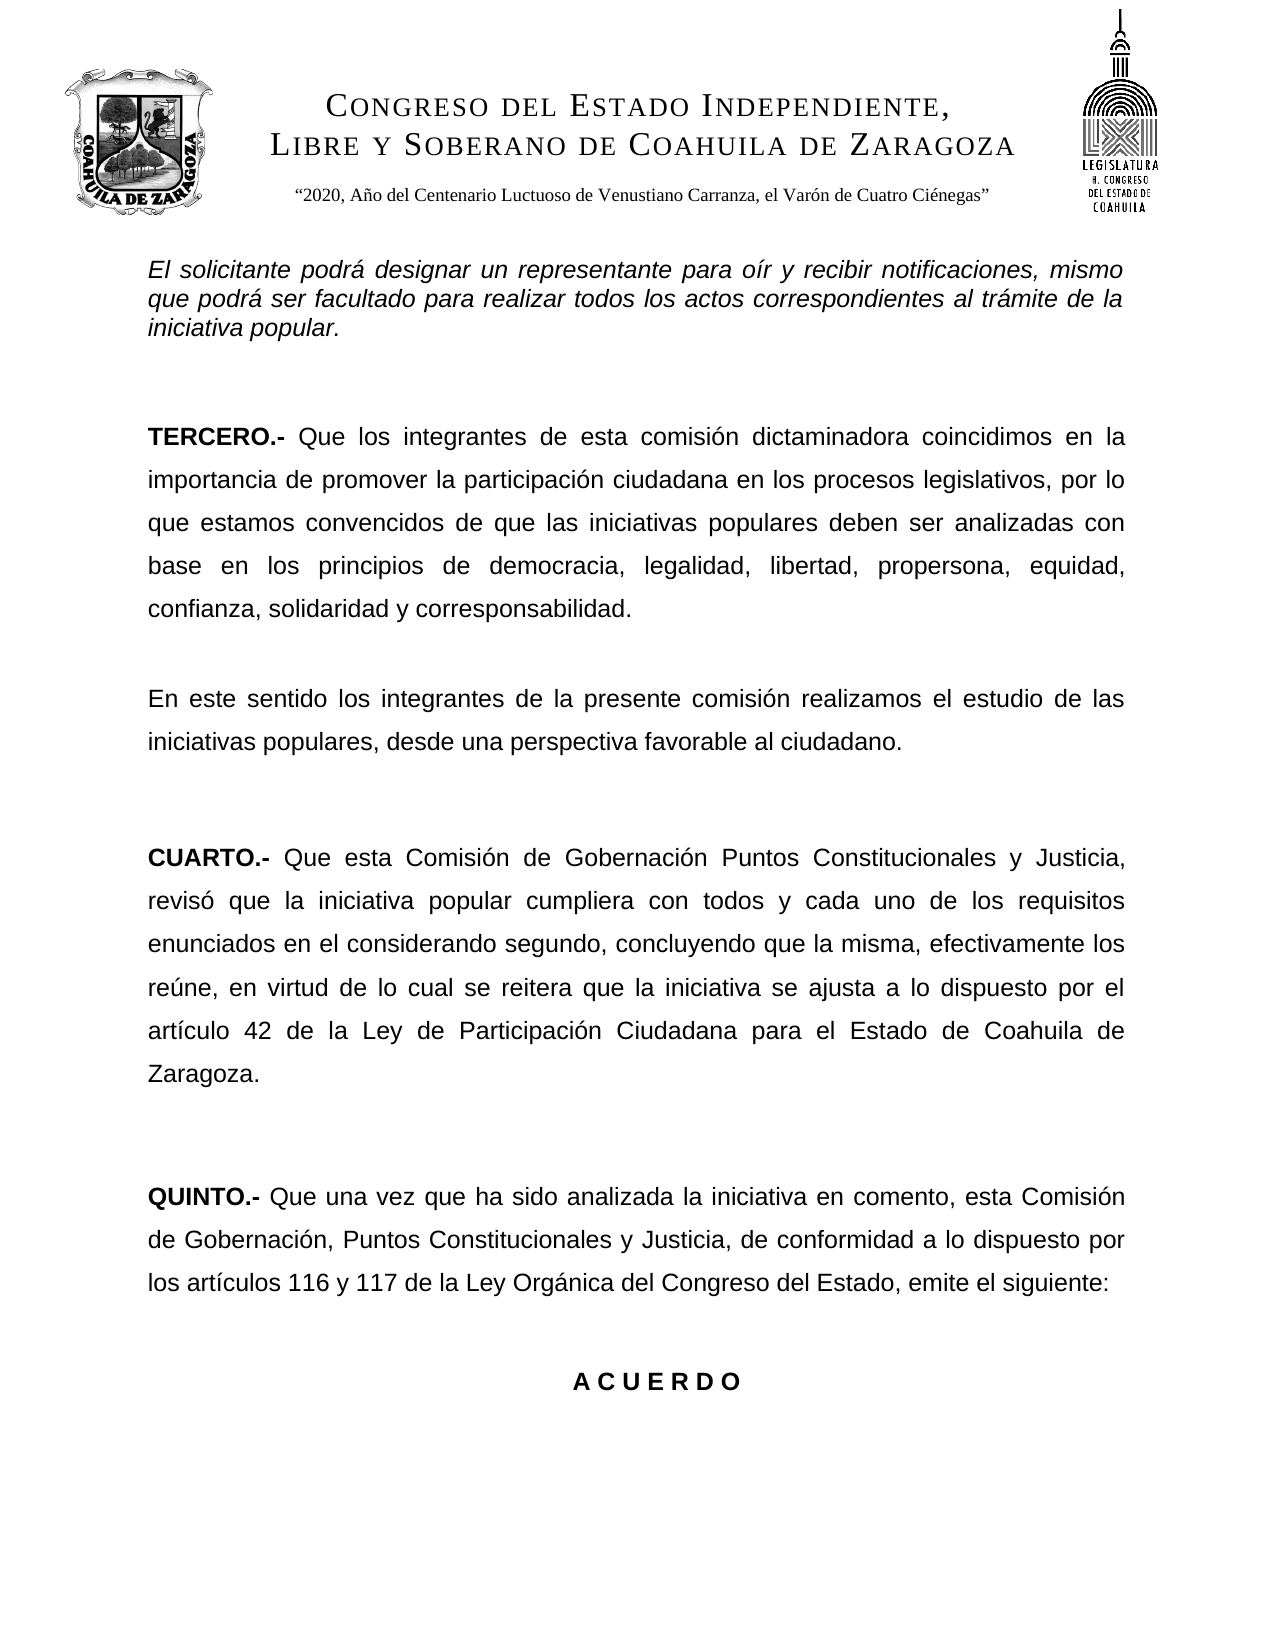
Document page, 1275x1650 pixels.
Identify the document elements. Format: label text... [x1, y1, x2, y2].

picture [64, 69, 213, 215]
picture [1083, 9, 1158, 212]
text En este sentido los integrantes de la presente comisión realizamos el estudio de las iniciativas populares, desde una perspectiva favorable al ciudadano. [148, 684, 1127, 756]
text A C U E R D O [185, 1367, 1127, 1396]
text QUINTO.- Que una vez que ha sido analizada la iniciativa en comento, esta Comisión de Gobernación, Puntos Constitucionales y Justicia, de conformidad a lo dispuesto por los artículos 116 y 117 de la Ley Orgánica del Congreso del Estado, emite el siguiente: [148, 1182, 1127, 1297]
text El solicitante podrá designar un representante para oír y recibir notificaciones, mismo que podrá ser facultado para realizar todos los actos correspondientes al trámite de la iniciativa popular. [148, 256, 1127, 342]
text TERCERO.- Que los integrantes de esta comisión dictaminadora coincidimos en la importancia de promover la participación ciudadana en los procesos legislativos, por lo que estamos convencidos de que las iniciativas populares deben ser analizadas con base en los principios de democracia, legalidad, libertad, propersona, equidad, confianza, solidaridad y corresponsabilidad. [148, 422, 1127, 623]
text CUARTO.- Que esta Comisión de Gobernación Puntos Constitucionales y Justicia, revisó que la iniciativa popular cumpliera con todos y cada uno de los requisitos enunciados en el considerando segundo, concluyendo que la misma, efectivamente los reúne, en virtud de lo cual se reitera que la iniciativa se ajusta a lo dispuesto por el artículo 42 de la Ley de Participación Ciudadana para el Estado de Coahuila de Zaragoza. [148, 843, 1127, 1088]
